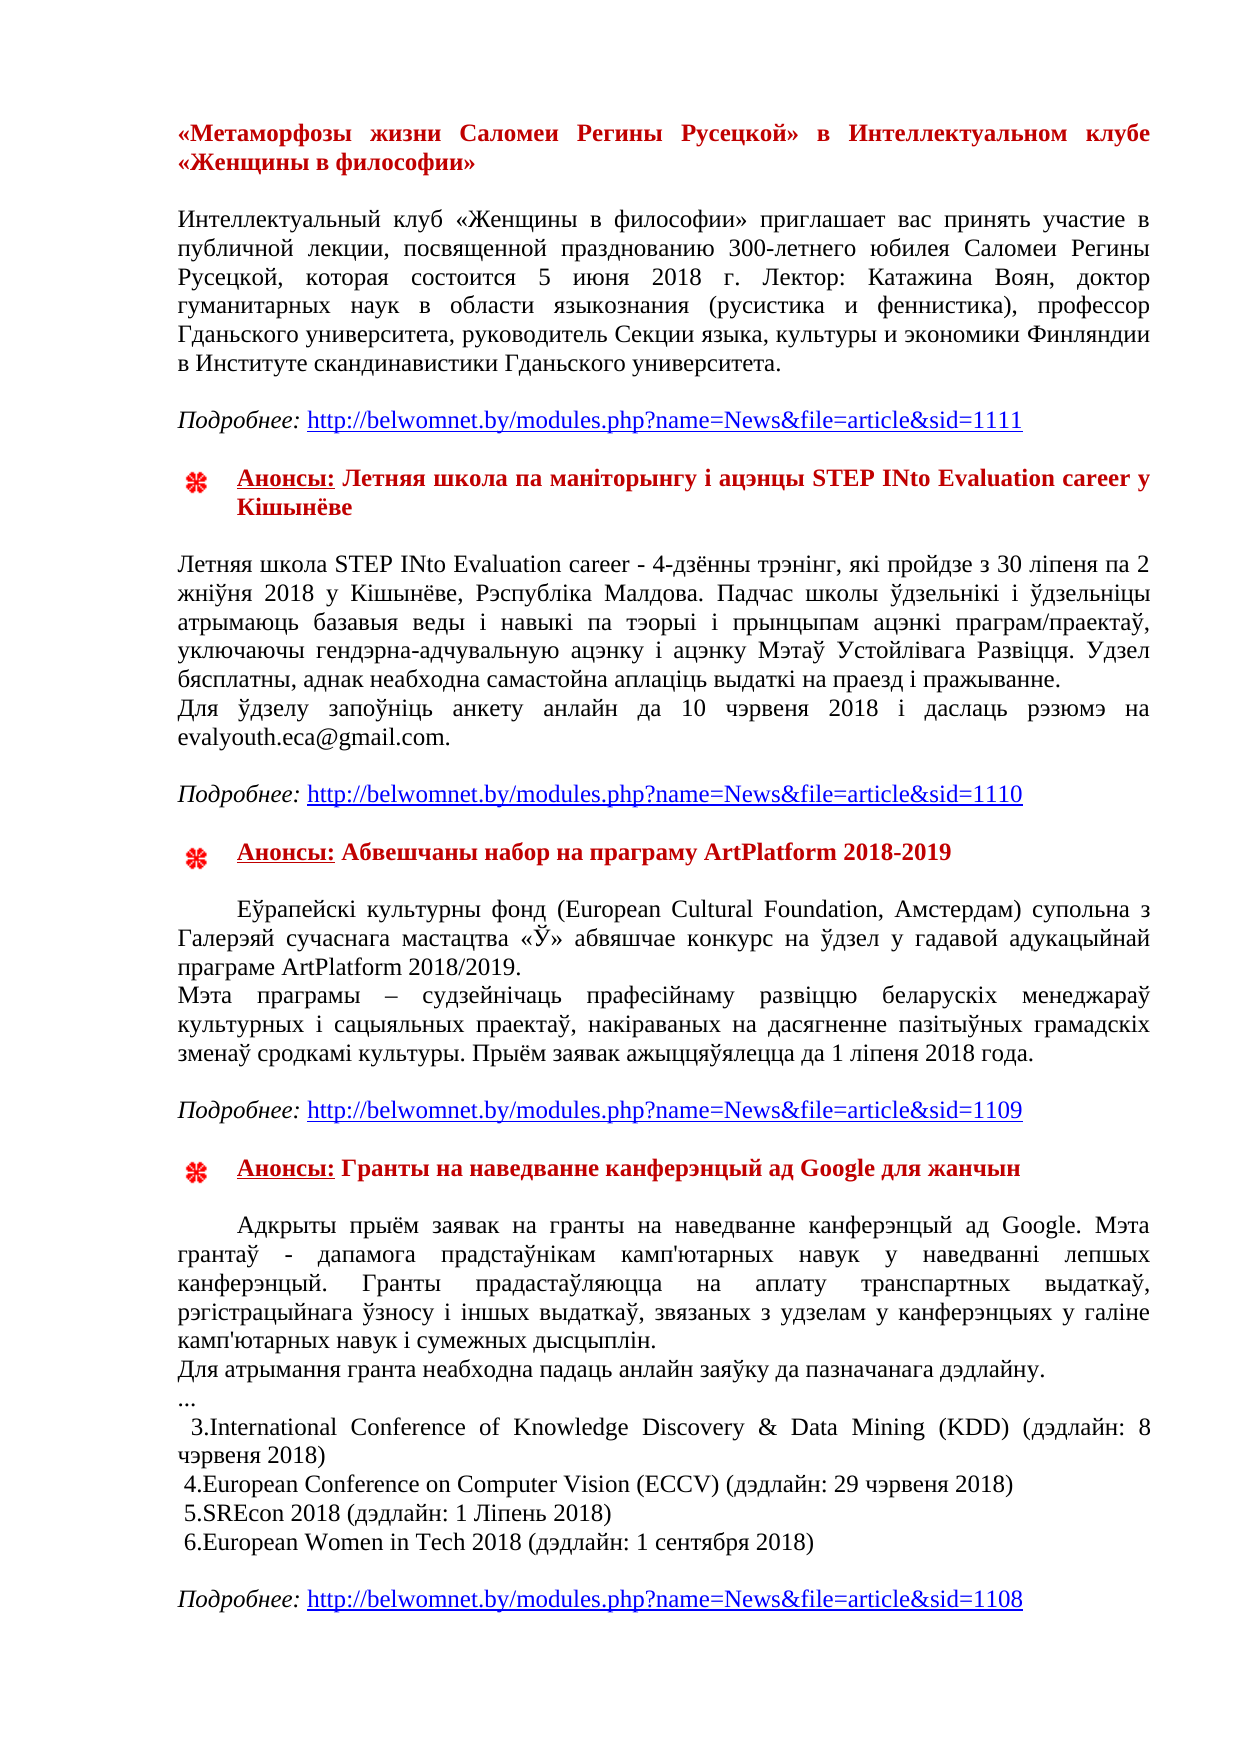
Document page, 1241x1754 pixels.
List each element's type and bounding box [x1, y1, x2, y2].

picture [177, 842, 221, 882]
table_header [177, 118, 1151, 1613]
picture [177, 467, 221, 506]
picture [177, 1157, 221, 1196]
